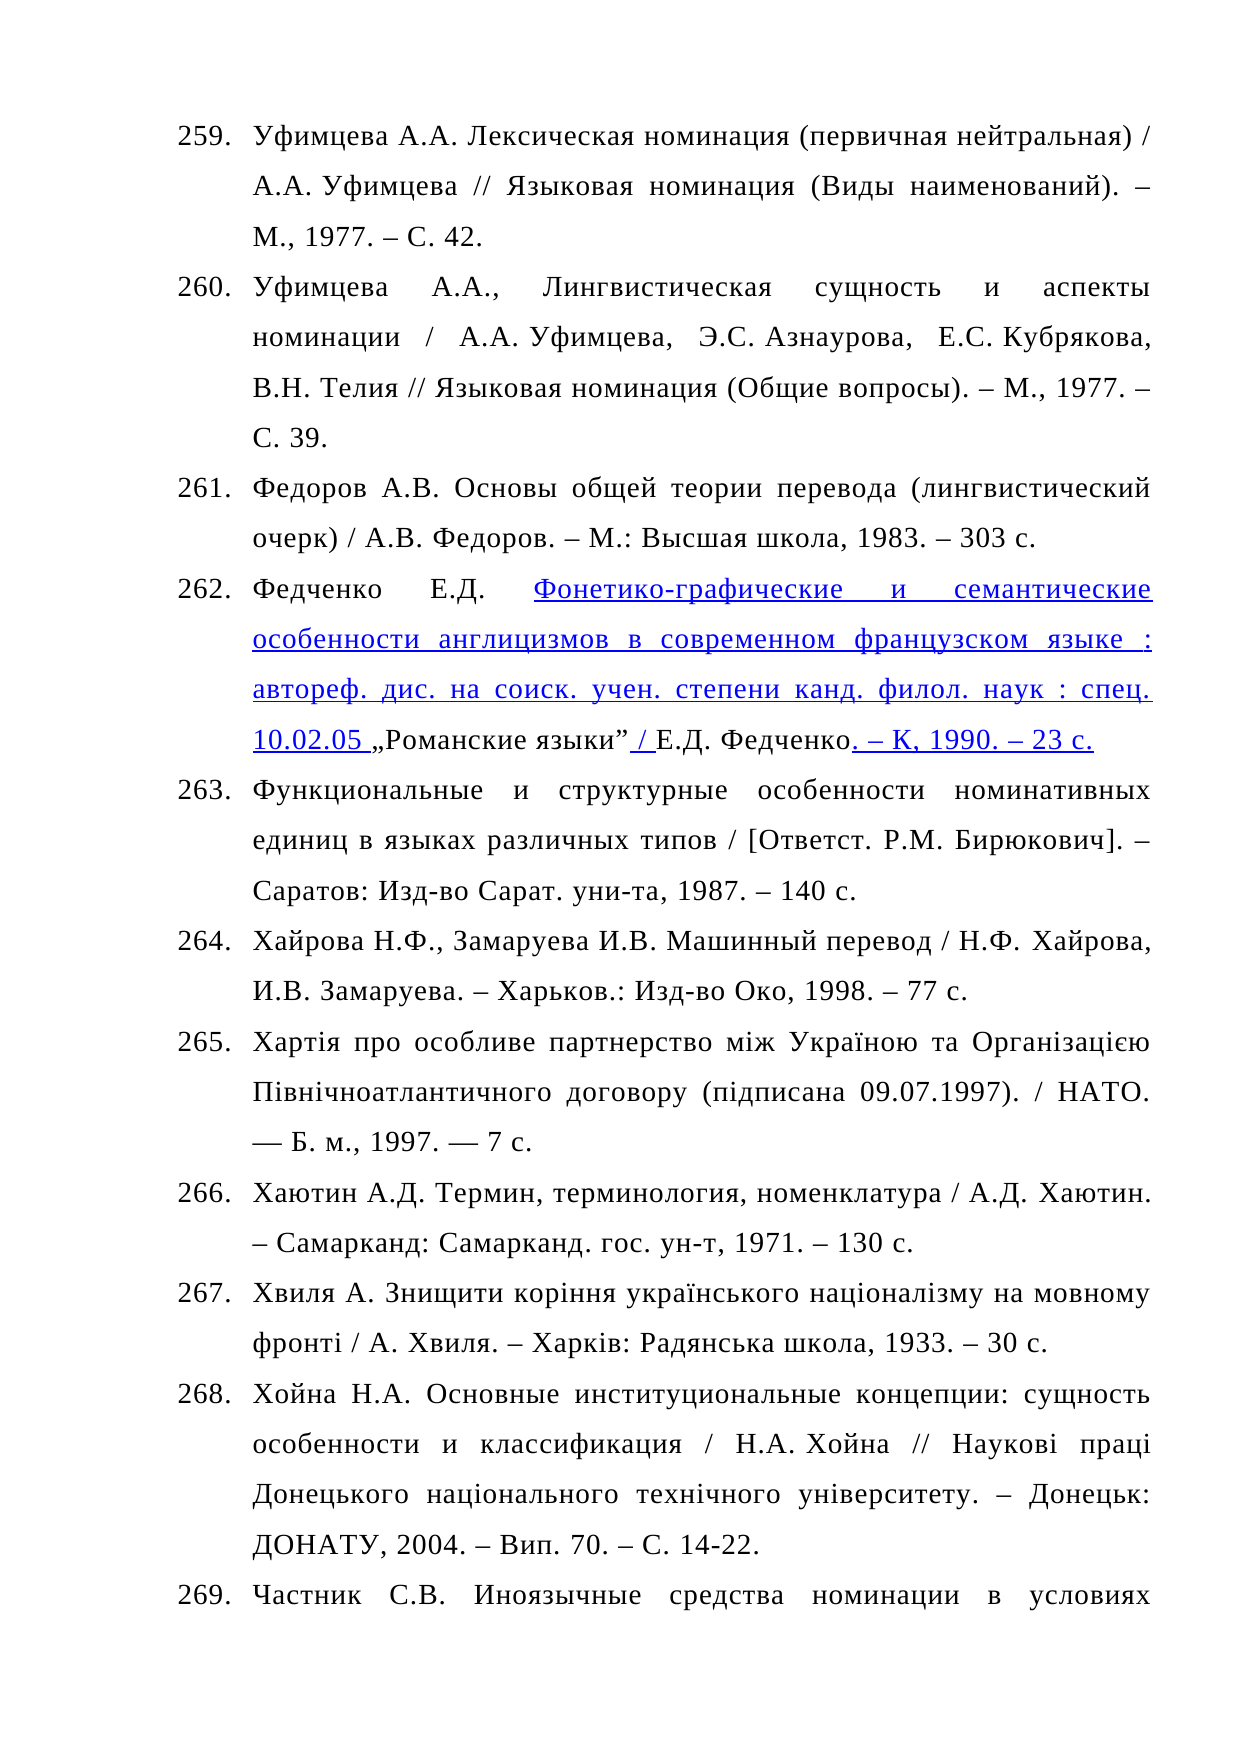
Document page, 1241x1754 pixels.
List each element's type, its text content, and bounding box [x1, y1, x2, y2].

list Хаютин А.Д. Термин, терминология, номенклатура / А.Д. Хаютин. – Самарканд: Самарканд. гос. ун-т, 1971. – 130 с. [177, 1175, 1152, 1258]
list Хайрова Н.Ф., Замаруева И.В. Машинный перевод / Н.Ф. Хайрова, И.В. Замаруева. – Харьков.: Изд-во Око, 1998. – 77 с. [177, 923, 1152, 1007]
list Федоров А.В. Основы общей теории перевода (лингвистический очерк) / А.В. Федоров. – М.: Высшая школа, 1983. – 303 с. [177, 470, 1152, 554]
list Функциональные и структурные особенности номинативных единиц в языках различных типов / [Ответст. Р.М. Бирюкович]. – Саратов: Изд-во Сарат. уни-та, 1987. – 140 с. [177, 772, 1152, 906]
list Уфимцева А.А., Лингвистическая сущность и аспекты номинации / А.А. Уфимцева, Э.С. Азнаурова, Е.С. Кубрякова, В.Н. Телия // Языковая номинация (Общие вопросы). – М., 1977. – С. 39. [177, 269, 1152, 453]
list Уфимцева А.А. Лексическая номинация (первичная нейтральная) / А.А. Уфимцева // Языковая номинация (Виды наименований). – М., 1977. – С. 42. [177, 118, 1152, 252]
list Хойна Н.А. Основные институциональные концепции: сущность особенности и классификация / Н.А. Хойна // Наукові праці Донецького національного технічного університету. – Донецьк: ДОНАТУ, 2004. – Вип. 70. – С. 14-22. [177, 1376, 1152, 1560]
list Хвиля А. Знищити коріння українського націоналізму на мовному фронті / А. Хвиля. – Харків: Радянська школа, 1933. – 30 с. [177, 1275, 1152, 1359]
list Федченко Е.Д. Фонетико-графические и семантические особенности англицизмов в современном французском языке : автореф. дис. на соиск. учен. степени канд. филол. наук : спец. 10.02.05 „Романские языки” / Е.Д. Федченко. – К, 1990. – 23 с. [177, 571, 1152, 755]
list Хартія про особливе партнерство між Україною та Організацією Північноатлантичного договору (підписана 09.07.1997). / НАТО. — Б. м., 1997. — 7 c. [177, 1024, 1152, 1158]
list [177, 1577, 1152, 1611]
